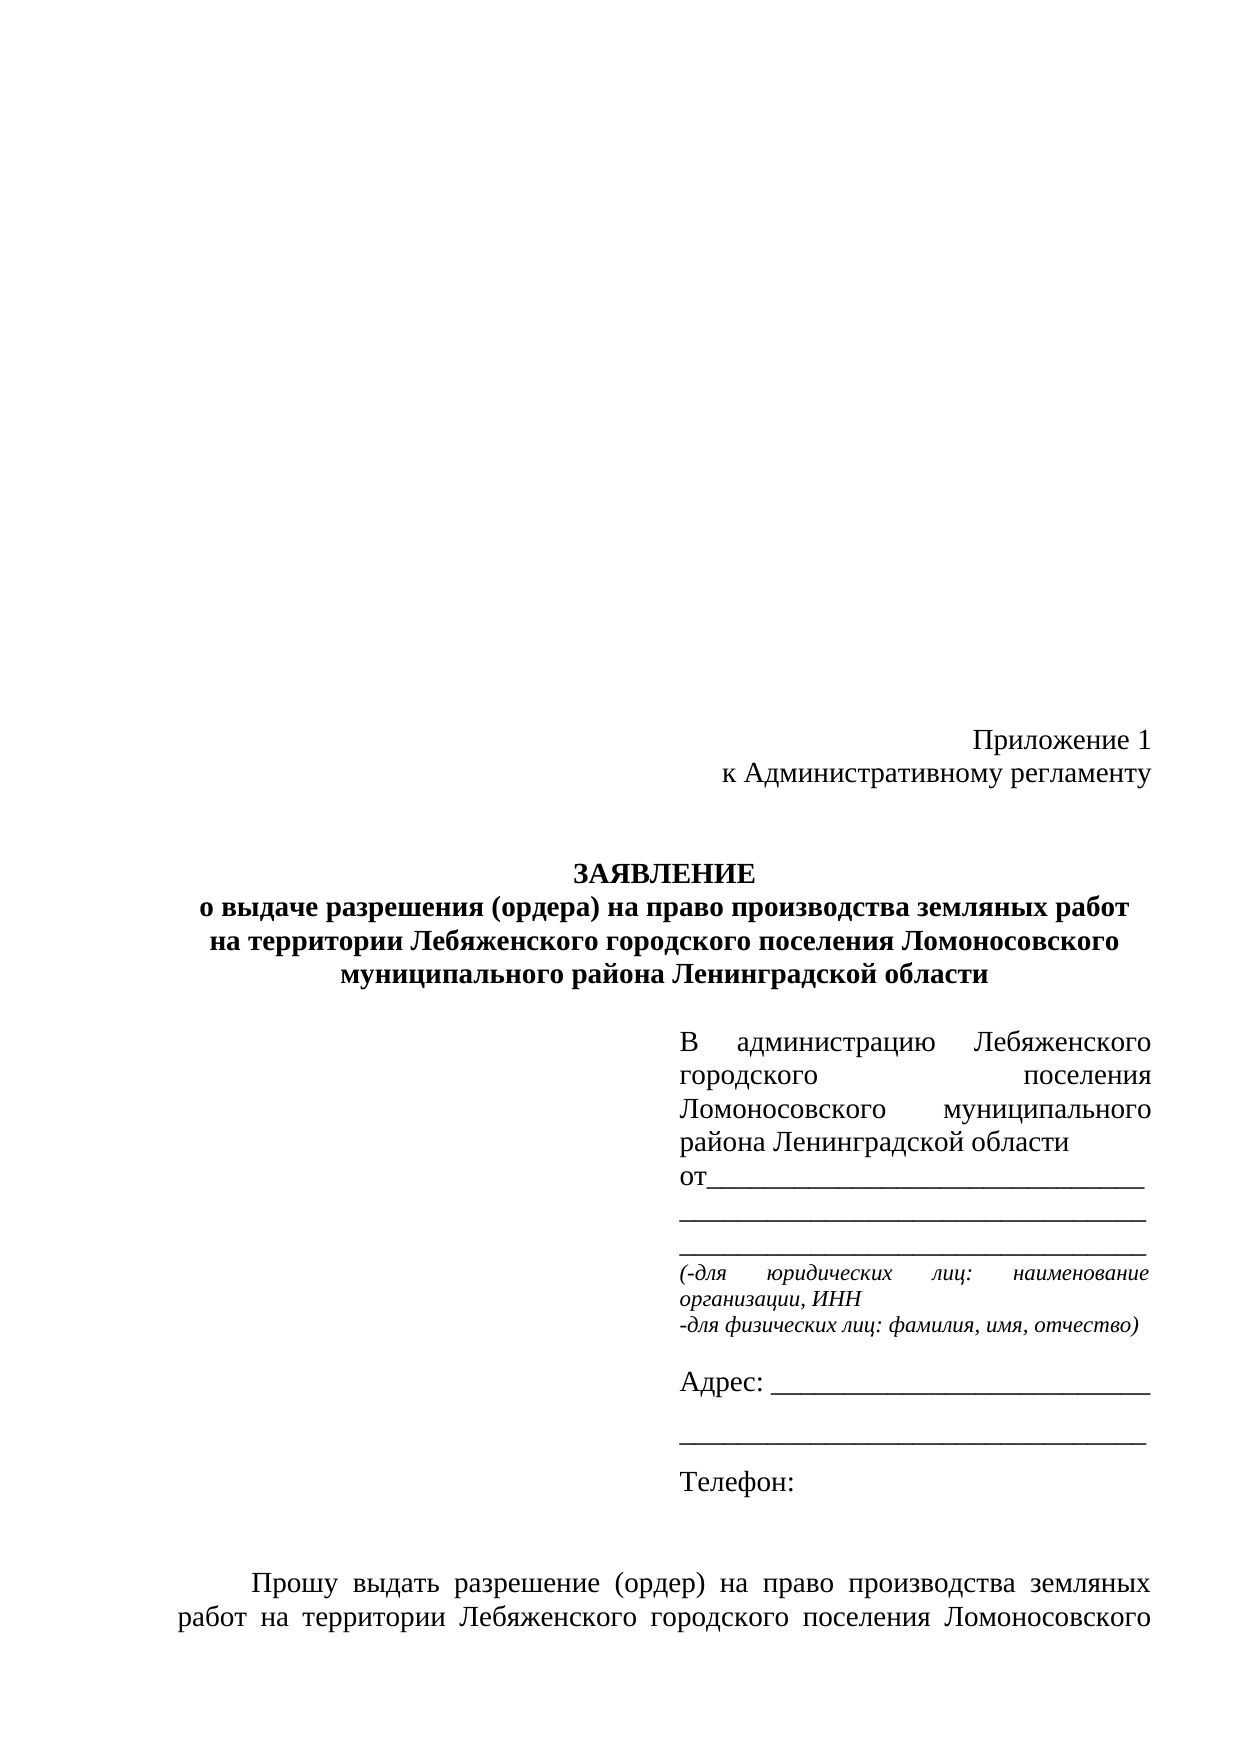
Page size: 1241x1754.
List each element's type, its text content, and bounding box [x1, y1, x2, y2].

text Адрес: __________________________ [605, 1364, 1152, 1397]
text о выдаче разрешения (ордера) на право производства земляных работ [177, 889, 1152, 923]
text (-для юридических лиц: наименование организации, ИНН [679, 1258, 1152, 1311]
text В администрацию Лебяженского городского поселения Ломоносовского муниципального района Ленинградской области [679, 1024, 1152, 1158]
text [177, 1565, 1152, 1632]
text ЗАЯВЛЕНИЕ [177, 856, 1152, 889]
text к Административному регламенту [177, 755, 1152, 789]
text -для физических лиц: фамилия, имя, отчество) [679, 1311, 1152, 1338]
text Приложение 1 [177, 722, 1152, 755]
text на территории Лебяженского городского поселения Ломоносовского муниципального района Ленинградской области [177, 923, 1152, 990]
text ________________________________ [605, 1414, 1152, 1448]
text от______________________________________________________________________________________________ [679, 1158, 1152, 1258]
text Телефон: [606, 1464, 1152, 1498]
